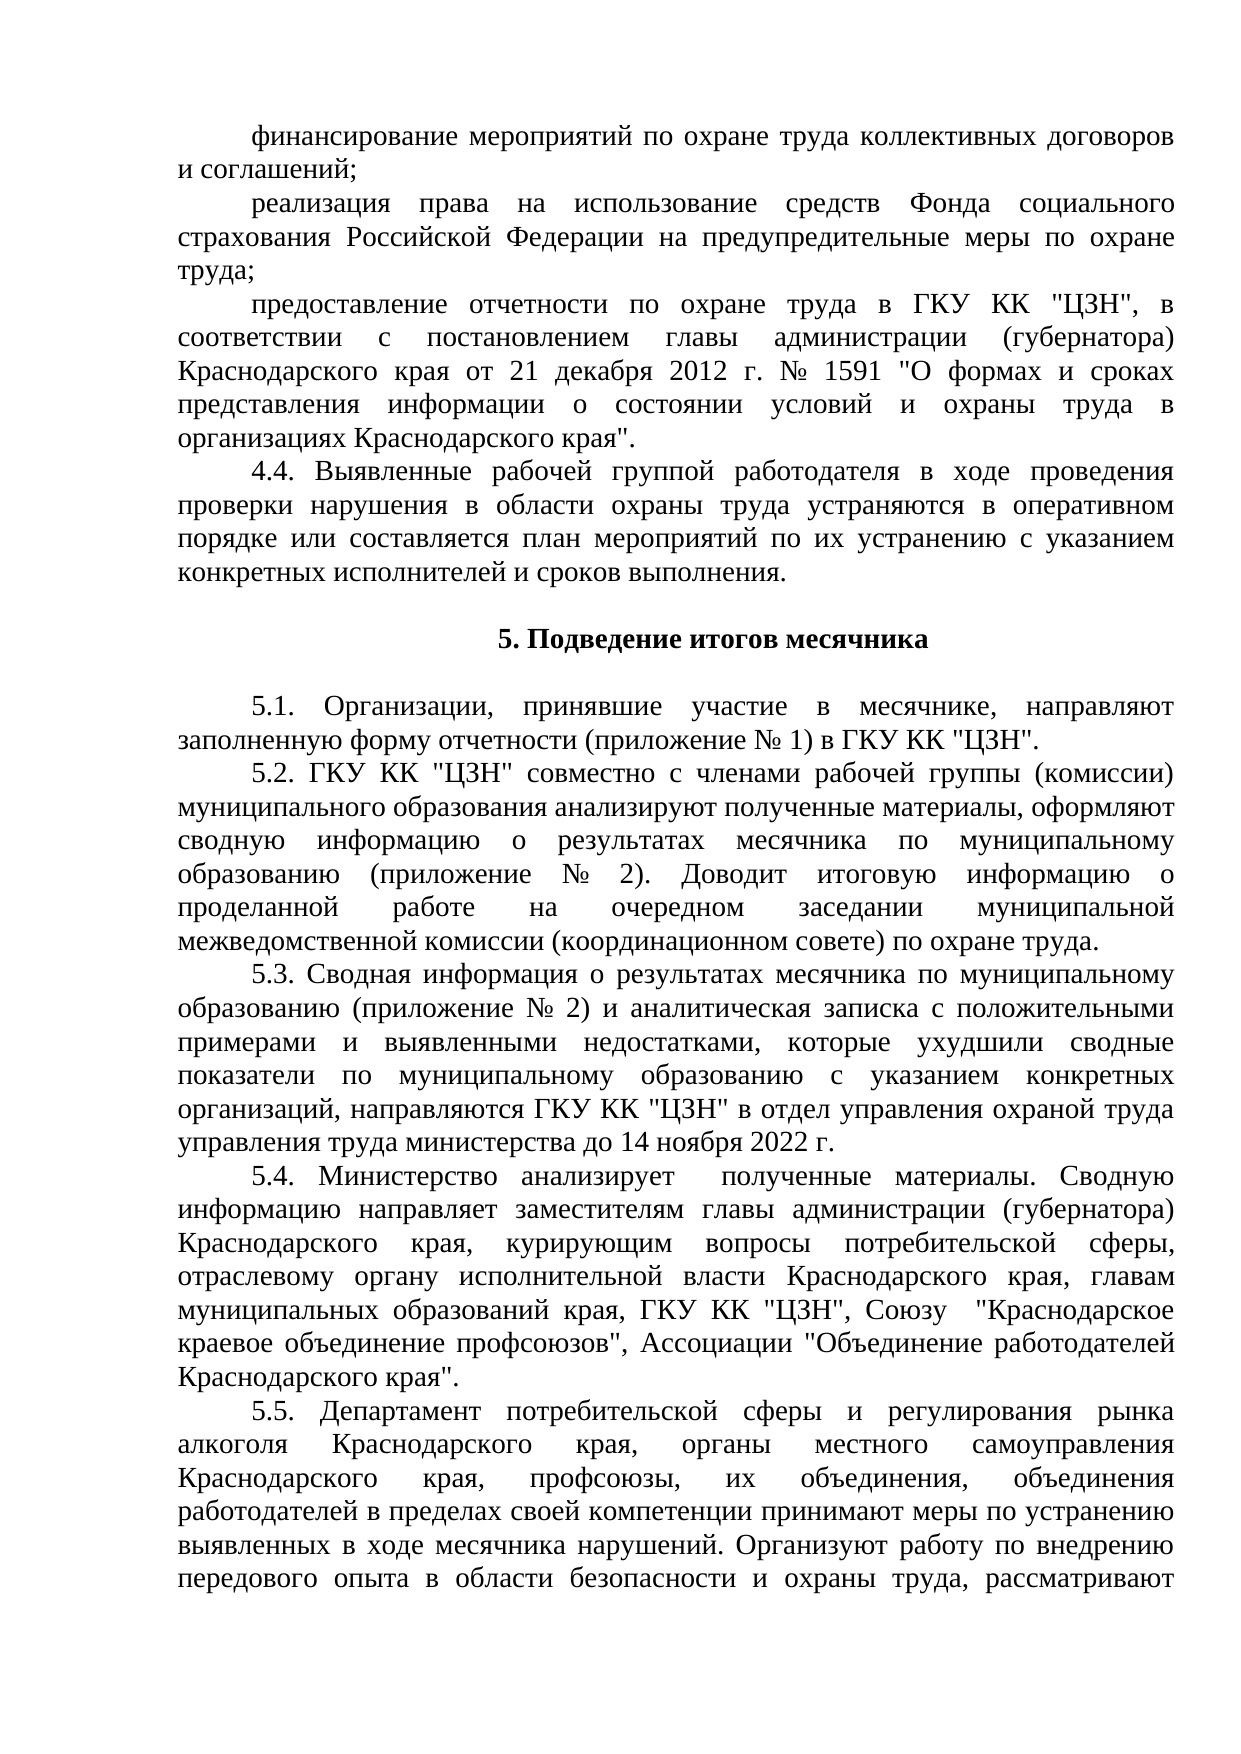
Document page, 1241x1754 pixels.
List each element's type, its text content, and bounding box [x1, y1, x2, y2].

text предоставление отчетности по охране труда в ГКУ КК "ЦЗН", в соответствии с постановлением главы администрации (губернатора) Краснодарского края от 21 декабря 2012 г. № 1591 "О формах и сроках представления информации о состоянии условий и охраны труда в организациях Краснодарского края". [177, 286, 1175, 453]
text 5.4. Министерство анализирует полученные материалы. Сводную информацию направляет заместителям главы администрации (губернатора) Краснодарского края, курирующим вопросы потребительской сферы, отраслевому органу исполнительной власти Краснодарского края, главам муниципальных образований края, ГКУ КК "ЦЗН", Союзу "Краснодарское краевое объединение профсоюзов", Ассоциации "Объединение работодателей Краснодарского края". [177, 1158, 1175, 1393]
text реализация права на использование средств Фонда социального страхования Российской Федерации на предупредительные меры по охране труда; [177, 185, 1175, 286]
text 4.4. Выявленные рабочей группой работодателя в ходе проведения проверки нарушения в области охраны труда устраняются в оперативном порядке или составляется план мероприятий по их устранению с указанием конкретных исполнителей и сроков выполнения. [177, 453, 1175, 588]
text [177, 1393, 1175, 1594]
text 5. Подведение итогов месячника [177, 621, 1175, 655]
text финансирование мероприятий по охране труда коллективных договоров и соглашений; [177, 118, 1175, 185]
text 5.2. ГКУ КК "ЦЗН" совместно с членами рабочей группы (комиссии) муниципального образования анализируют полученные материалы, оформляют сводную информацию о результатах месячника по муниципальному образованию (приложение № 2). Доводит итоговую информацию о проделанной работе на очередном заседании муниципальной межведомственной комиссии (координационном совете) по охране труда. [177, 755, 1175, 957]
text 5.3. Сводная информация о результатах месячника по муниципальному образованию (приложение № 2) и аналитическая записка с положительными примерами и выявленными недостатками, которые ухудшили сводные показатели по муниципальному образованию с указанием конкретных организаций, направляются ГКУ КК "ЦЗН" в отдел управления охраной труда управления труда министерства до 14 ноября 2022 г. [177, 957, 1175, 1158]
text 5.1. Организации, принявшие участие в месячнике, направляют заполненную форму отчетности (приложение № 1) в ГКУ КК "ЦЗН". [177, 688, 1175, 755]
